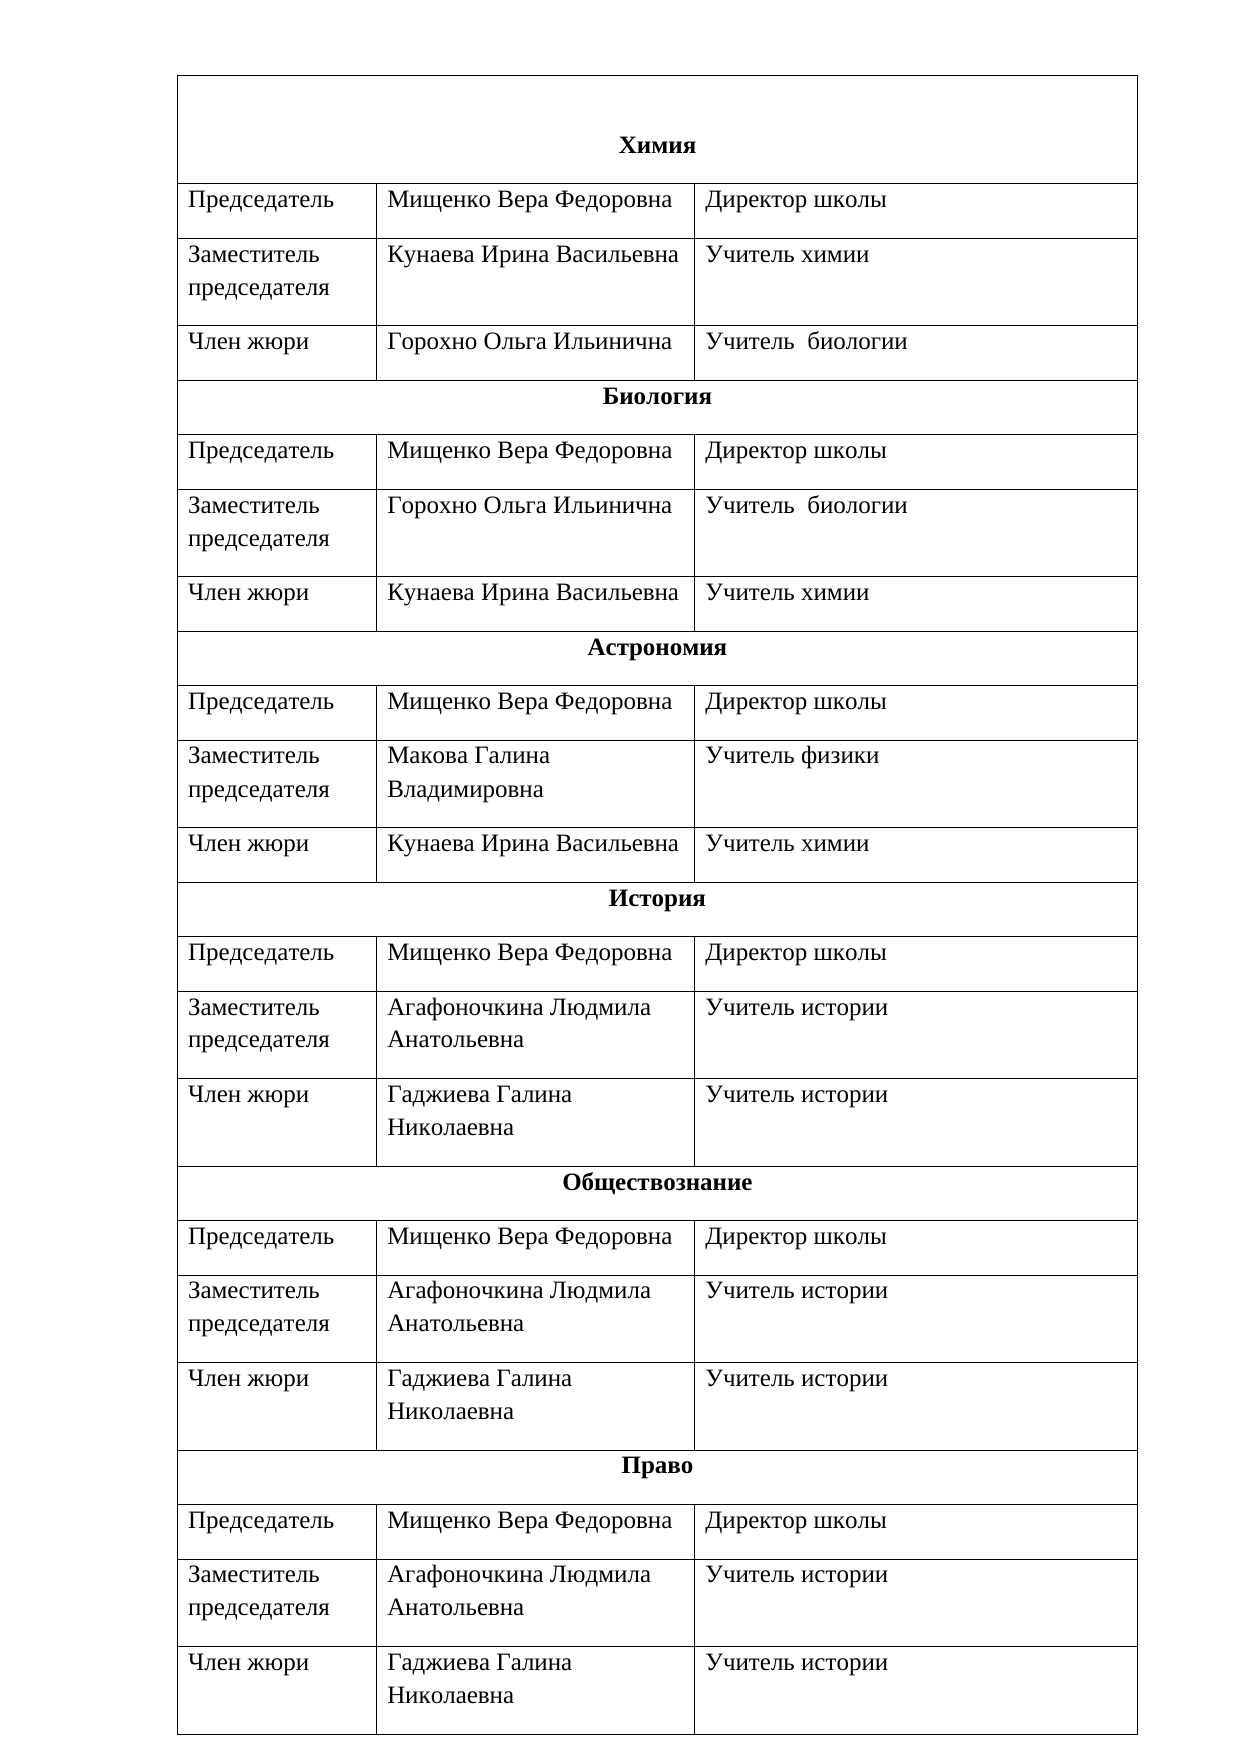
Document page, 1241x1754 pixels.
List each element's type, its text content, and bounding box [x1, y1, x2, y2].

table_cell Заместитель председателя [178, 1560, 376, 1646]
table_cell Агафоночкина Людмила Анатольевна [377, 1276, 694, 1362]
table_cell Обществознание [178, 1167, 1137, 1220]
table_cell Учитель химии [695, 239, 1137, 325]
table_cell Учитель физики [695, 741, 1137, 827]
table_cell Мищенко Вера Федоровна [377, 686, 694, 739]
table_cell Учитель истории [695, 1079, 1137, 1166]
table_cell Член жюри [178, 1647, 376, 1733]
table_cell Заместитель председателя [178, 1276, 376, 1362]
table_cell Председатель [178, 184, 376, 238]
table_cell Горохно Ольга Ильинична [377, 326, 694, 380]
table_cell Председатель [178, 686, 376, 739]
table_cell Учитель химии [695, 828, 1137, 882]
table_cell Агафоночкина Людмила Анатольевна [377, 1560, 694, 1646]
table_cell Гаджиева Галина Николаевна [377, 1363, 694, 1449]
table_cell Кунаева Ирина Васильевна [377, 828, 694, 882]
table_cell Директор школы [695, 937, 1137, 991]
table_cell Председатель [178, 1505, 376, 1558]
table_cell Учитель истории [695, 1363, 1137, 1449]
table_cell Заместитель председателя [178, 490, 376, 576]
table_cell Мищенко Вера Федоровна [377, 184, 694, 238]
table_cell Член жюри [178, 1079, 376, 1166]
table_cell Учитель химии [695, 577, 1137, 631]
table_cell Мищенко Вера Федоровна [377, 435, 694, 489]
table_cell Макова Галина Владимировна [377, 741, 694, 827]
table_cell Химия [178, 76, 1137, 183]
table_cell Учитель истории [695, 992, 1137, 1078]
table_cell Директор школы [695, 686, 1137, 739]
table_cell Кунаева Ирина Васильевна [377, 577, 694, 631]
table_cell Право [178, 1451, 1137, 1504]
table_cell Астрономия [178, 632, 1137, 685]
table_cell Председатель [178, 1221, 376, 1274]
table_cell Председатель [178, 937, 376, 991]
table_cell Директор школы [695, 184, 1137, 238]
table_cell Член жюри [178, 1363, 376, 1449]
table_cell Учитель биологии [695, 326, 1137, 380]
table_cell Учитель истории [695, 1647, 1137, 1733]
table_cell Мищенко Вера Федоровна [377, 937, 694, 991]
table_cell Заместитель председателя [178, 239, 376, 325]
table_cell Биология [178, 381, 1137, 434]
table_cell Агафоночкина Людмила Анатольевна [377, 992, 694, 1078]
table_cell Директор школы [695, 435, 1137, 489]
table_cell Директор школы [695, 1505, 1137, 1558]
table_cell Учитель биологии [695, 490, 1137, 576]
table_cell Мищенко Вера Федоровна [377, 1505, 694, 1558]
table_cell Член жюри [178, 326, 376, 380]
table_cell Заместитель председателя [178, 992, 376, 1078]
table_cell Директор школы [695, 1221, 1137, 1274]
table_cell История [178, 883, 1137, 936]
table_cell Учитель истории [695, 1560, 1137, 1646]
table_cell Горохно Ольга Ильинична [377, 490, 694, 576]
table_cell Заместитель председателя [178, 741, 376, 827]
table_cell Гаджиева Галина Николаевна [377, 1647, 694, 1733]
table_cell Кунаева Ирина Васильевна [377, 239, 694, 325]
table_cell Мищенко Вера Федоровна [377, 1221, 694, 1274]
table_cell Гаджиева Галина Николаевна [377, 1079, 694, 1166]
table_cell Учитель истории [695, 1276, 1137, 1362]
table_cell Член жюри [178, 828, 376, 882]
table_cell Член жюри [178, 577, 376, 631]
table_cell Председатель [178, 435, 376, 489]
